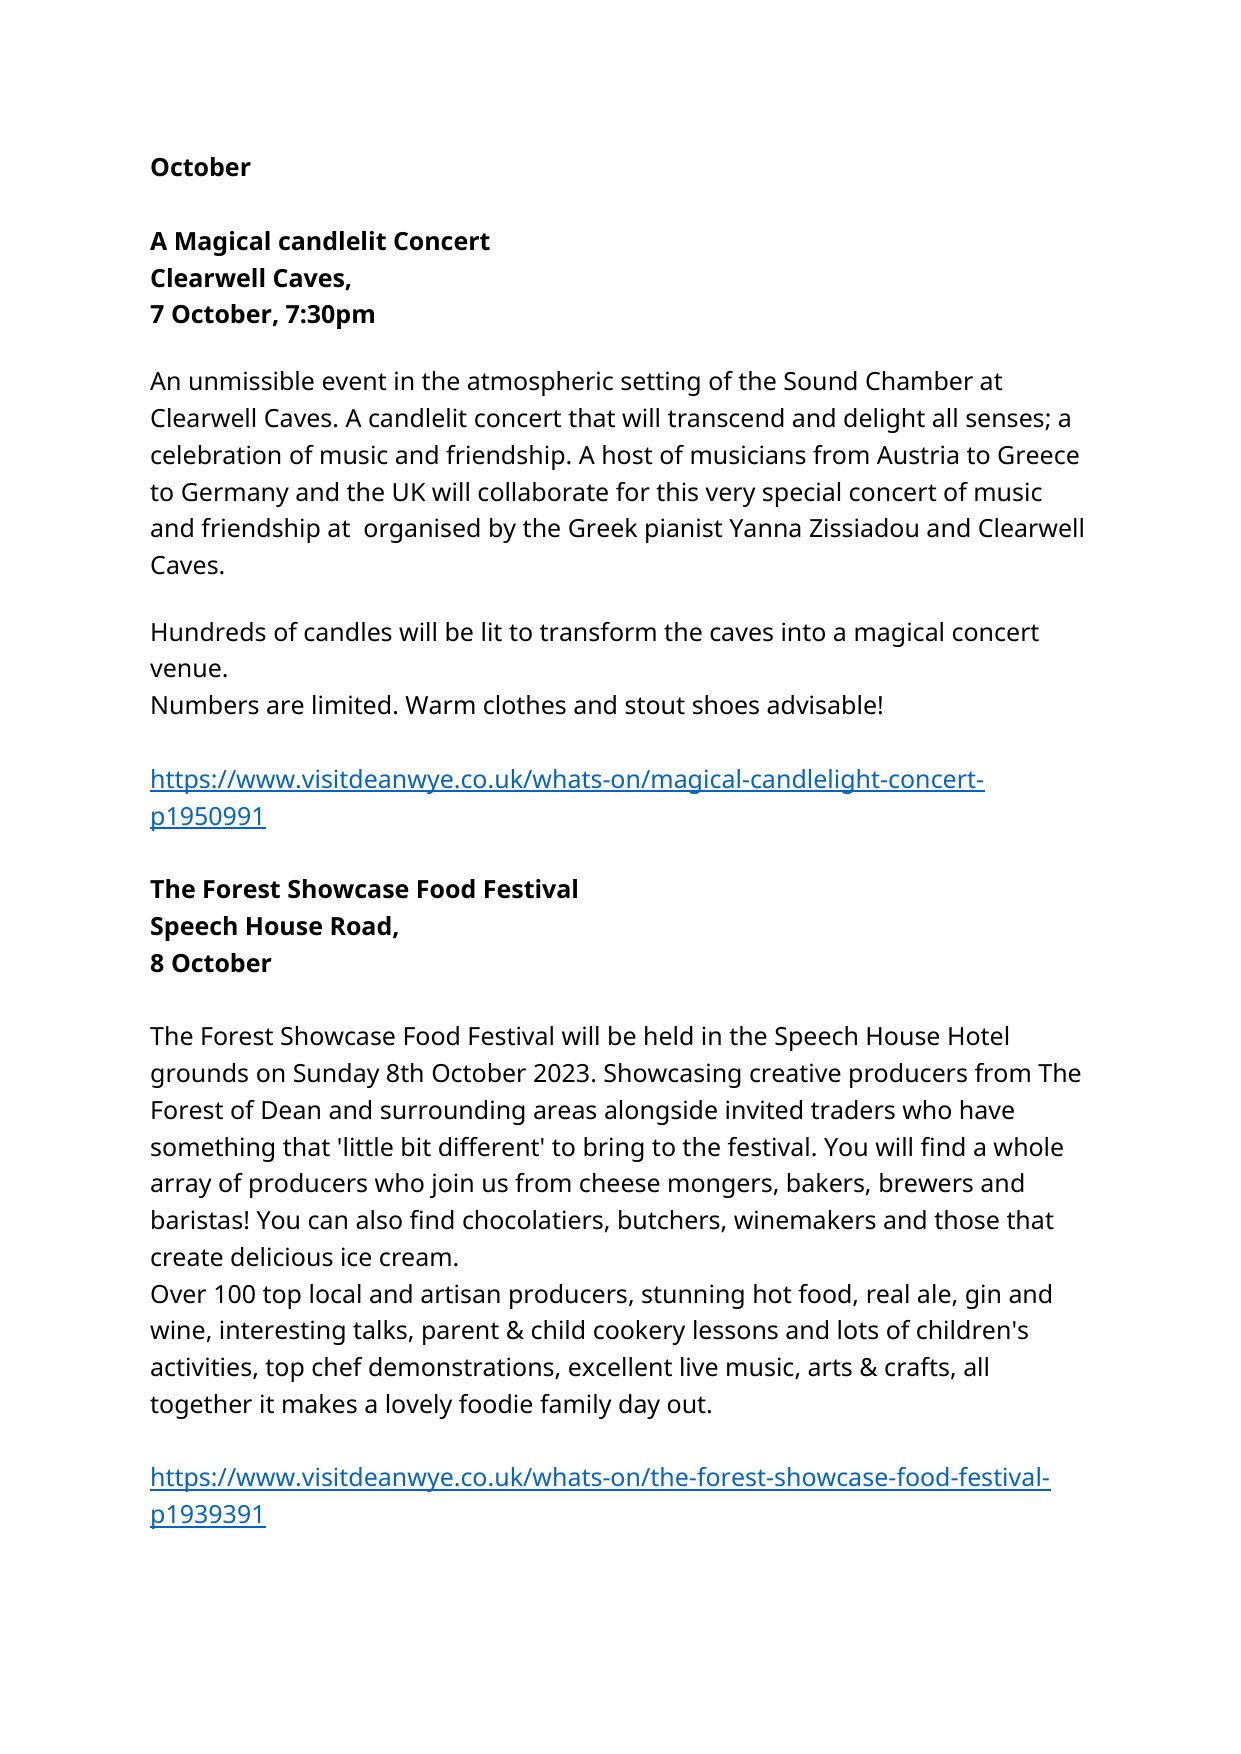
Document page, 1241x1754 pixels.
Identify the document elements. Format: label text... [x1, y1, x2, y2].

text https://www.visitdeanwye.co.uk/whats-on/magical-candlelight-concert-p1950991 [150, 761, 1090, 832]
text https://www.visitdeanwye.co.uk/whats-on/the-forest-showcase-food-festival-p1939391 [150, 1460, 1090, 1531]
text A Magical candlelit Concert [150, 223, 1090, 258]
text 8 October [150, 945, 1090, 979]
text Hundreds of candles will be lit to transform the caves into a magical concert venue. Numbers are limited. Warm clothes and stout shoes advisable! [150, 614, 1090, 722]
text Clearwell Caves, 7 October, 7:30pm An unmissible event in the atmospheric setting of the Sound Chamber at Clearwell Caves. A candlelit concert that will transcend and delight all senses; a celebration of music and friendship. A host of musicians from Austria to Greece to Germany and the UK will collaborate for this very special concert of music and friendship at organised by the Greek pianist Yanna Zissiadou and Clearwell Caves. [150, 260, 1090, 612]
text The Forest Showcase Food Festival [150, 872, 1090, 906]
text Speech House Road, [150, 908, 1090, 943]
text Over 100 top local and artisan producers, stunning hot food, real ale, gin and wine, interesting talks, parent & child cookery lessons and lots of children's activities, top chef demonstrations, excellent live music, arts & crafts, all together it makes a lovely foodie family day out. [150, 1276, 1090, 1421]
text October [150, 150, 1090, 184]
text The Forest Showcase Food Festival will be held in the Speech House Hotel grounds on Sunday 8th October 2023. Showcasing creative producers from The Forest of Dean and surrounding areas alongside invited traders who have something that 'little bit different' to bring to the festival. You will find a whole array of producers who join us from cheese mongers, bakers, brewers and baristas! You can also find chocolatiers, butchers, winemakers and those that create delicious ice cream. [150, 1019, 1090, 1273]
